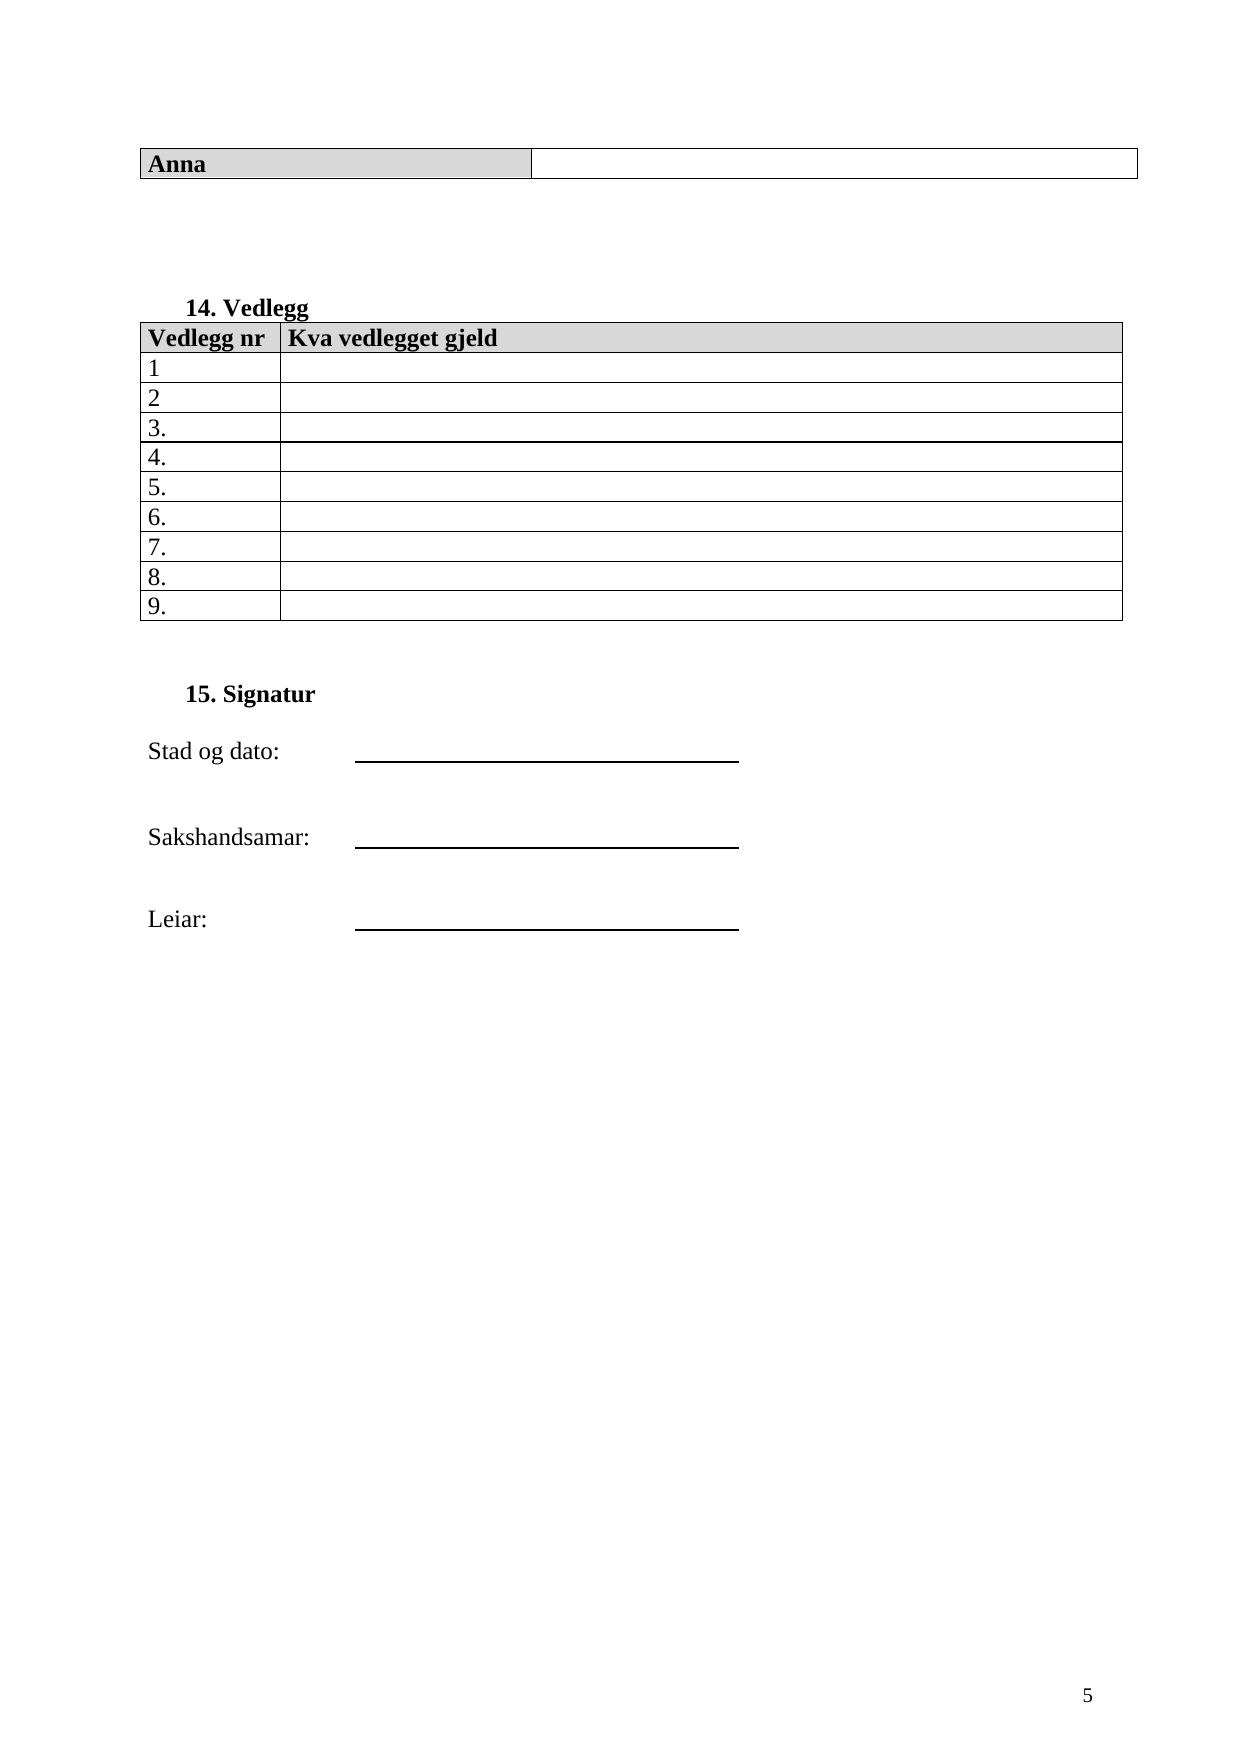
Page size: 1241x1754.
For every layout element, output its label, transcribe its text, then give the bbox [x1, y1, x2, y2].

text Stad og dato: [148, 736, 1092, 765]
table_cell [281, 443, 1122, 471]
text Leiar: [148, 904, 1092, 933]
table_cell 6. [141, 502, 280, 531]
subtitle Signatur [185, 679, 1092, 707]
table_cell [281, 472, 1122, 501]
table_cell [281, 353, 1122, 382]
table_cell 4. [141, 443, 280, 471]
table_header Vedlegg nr [141, 323, 280, 352]
table_cell [532, 149, 1137, 177]
table_cell 9. [141, 591, 280, 620]
table_cell 8. [141, 562, 280, 590]
table_cell 1 [141, 353, 280, 382]
text Sakshandsamar: [148, 822, 1092, 851]
table_cell [281, 502, 1122, 531]
table_cell [281, 383, 1122, 412]
table_cell Anna [141, 149, 531, 177]
table_cell [281, 562, 1122, 590]
table_cell [281, 413, 1122, 441]
table_cell 3. [141, 413, 280, 441]
table_header Kva vedlegget gjeld [281, 323, 1122, 352]
list Vedlegg [185, 293, 1092, 322]
table_cell 2 [141, 383, 280, 412]
table_cell 5. [141, 472, 280, 501]
table_cell 7. [141, 532, 280, 561]
table_cell [281, 532, 1122, 561]
table_cell [281, 591, 1122, 620]
